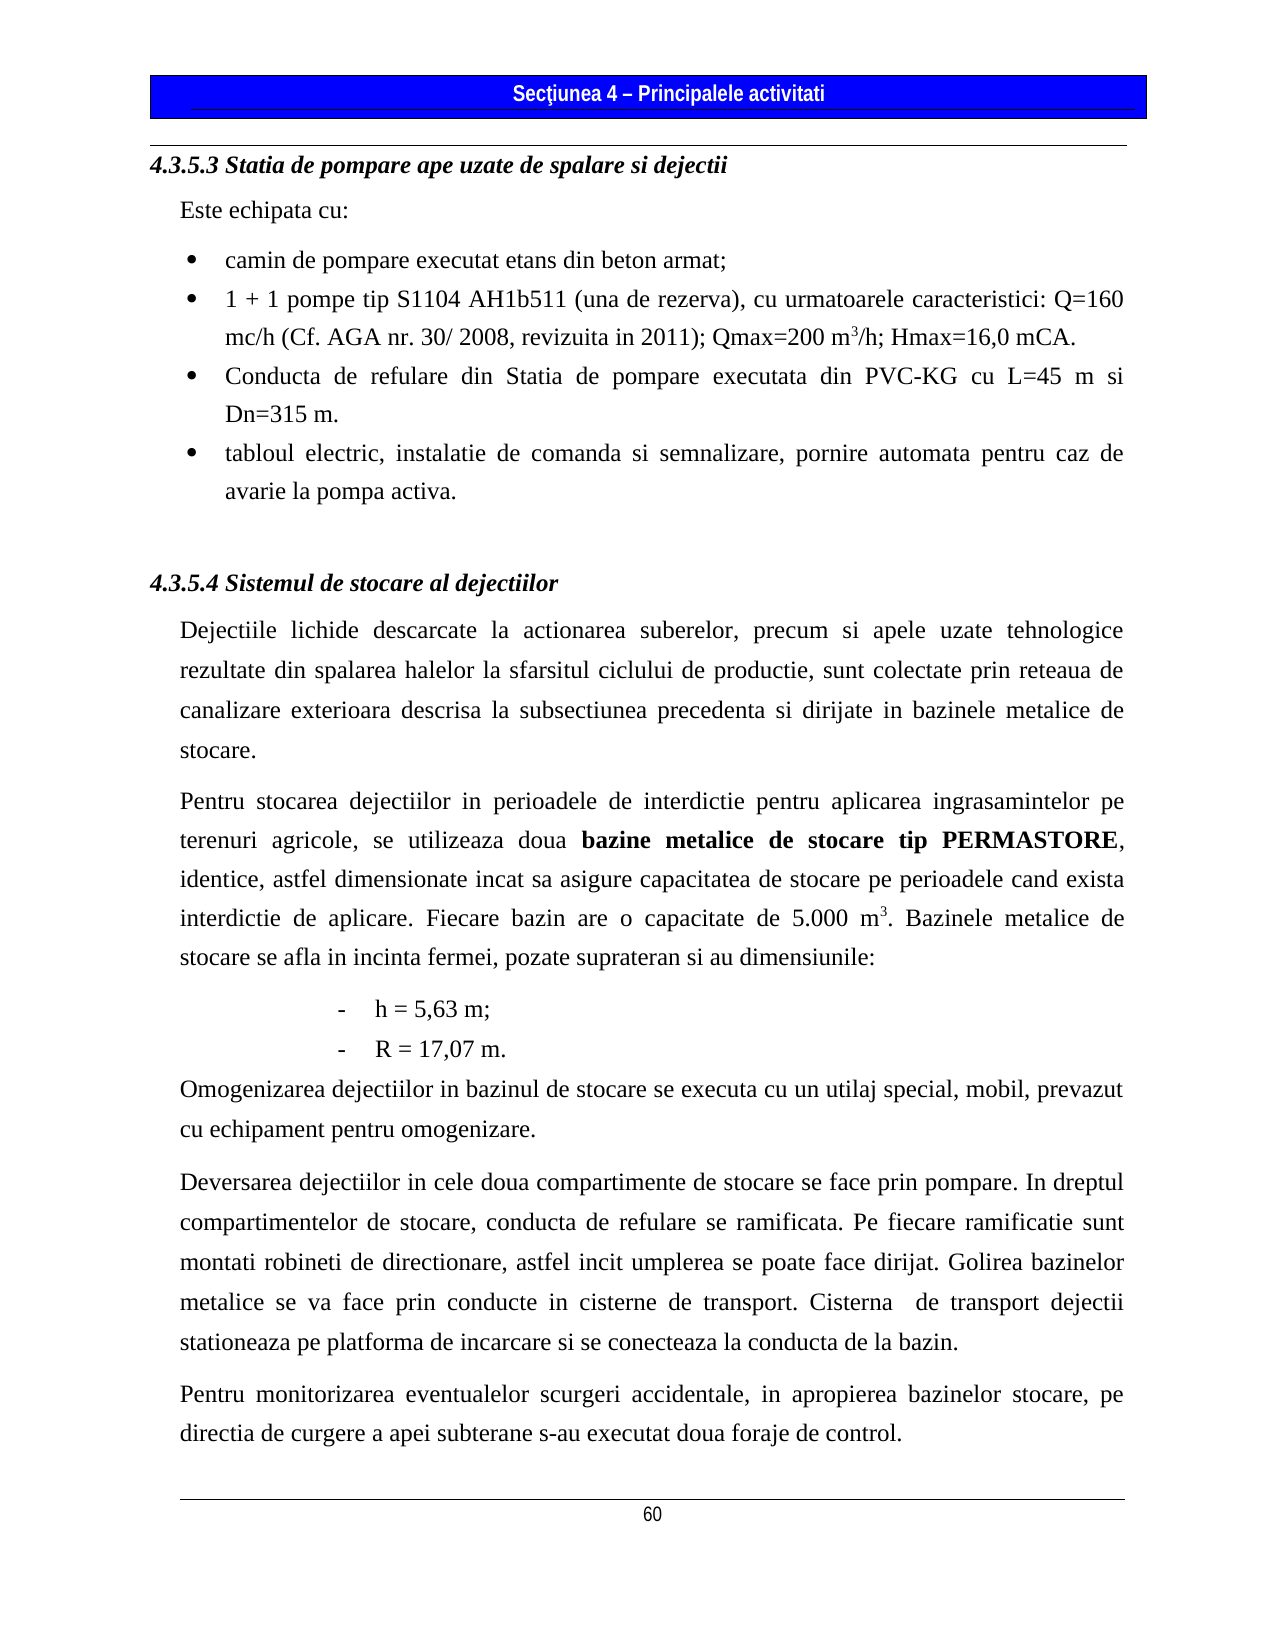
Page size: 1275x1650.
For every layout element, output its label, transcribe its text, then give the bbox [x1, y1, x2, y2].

text Pentru stocarea dejectiilor in perioadele de interdictie pentru aplicarea ingrasamintelor pe terenuri agricole, se utilizeaza doua bazine metalice de stocare tip PERMASTORE, identice, astfel dimensionate incat sa asigure capacitatea de stocare pe perioadele cand exista interdictie de aplicare. Fiecare bazin are o capacitate de 5.000 m3. Bazinele metalice de stocare se afla in incinta fermei, pozate suprateran si au dimensiunile: [179, 776, 1125, 971]
text Deversarea dejectiilor in cele doua compartimente de stocare se face prin pompare. In dreptul compartimentelor de stocare, conducta de refulare se ramificata. Pe fiecare ramificatie sunt montati robineti de directionare, astfel incit umplerea se poate face dirijat. Golirea bazinelor metalice se va face prin conducte in cisterne de transport. Cisterna de transport dejectii stationeaza pe platforma de incarcare si se conecteaza la conducta de la bazin. [179, 1156, 1125, 1356]
subtitle 4.3.5.3 Statia de pompare ape uzate de spalare si dejectii [150, 150, 1125, 179]
list tabloul electric, instalatie de comanda si semnalizare, pornire automata pentru caz de avarie la pompa activa. [187, 428, 1125, 505]
list h = 5,63 m; [337, 983, 1125, 1023]
text Dejectiile lichide descarcate la actionarea suberelor, precum si apele uzate tehnologice rezultate din spalarea halelor la sfarsitul ciclului de productie, sunt colectate prin reteaua de canalizare exterioara descrisa la subsectiunea precedenta si dirijate in bazinele metalice de stocare. [179, 603, 1125, 763]
subtitle 4.3.5.4 Sistemul de stocare al dejectiilor [150, 568, 1125, 597]
list R = 17,07 m. [337, 1023, 1125, 1063]
list Conducta de refulare din Statia de pompare executata din PVC-KG cu L=45 m si Dn=315 m. [187, 351, 1125, 428]
list 1 + 1 pompe tip S1104 AH1b511 (una de rezerva), cu urmatoarele caracteristici: Q=160 mc/h (Cf. AGA nr. 30/ 2008, revizuita in 2011); Qmax=200 m3/h; Hmax=16,0 mCA. [187, 274, 1125, 351]
list camin de pompare executat etans din beton armat; [187, 236, 1125, 274]
text Este echipata cu: [179, 185, 1125, 223]
text Pentru monitorizarea eventualelor scurgeri accidentale, in apropierea bazinelor stocare, pe directia de curgere a apei subterane s-au executat doua foraje de control. [179, 1368, 1125, 1447]
text Omogenizarea dejectiilor in bazinul de stocare se executa cu un utilaj special, mobil, prevazut cu echipament pentru omogenizare. [179, 1063, 1125, 1143]
